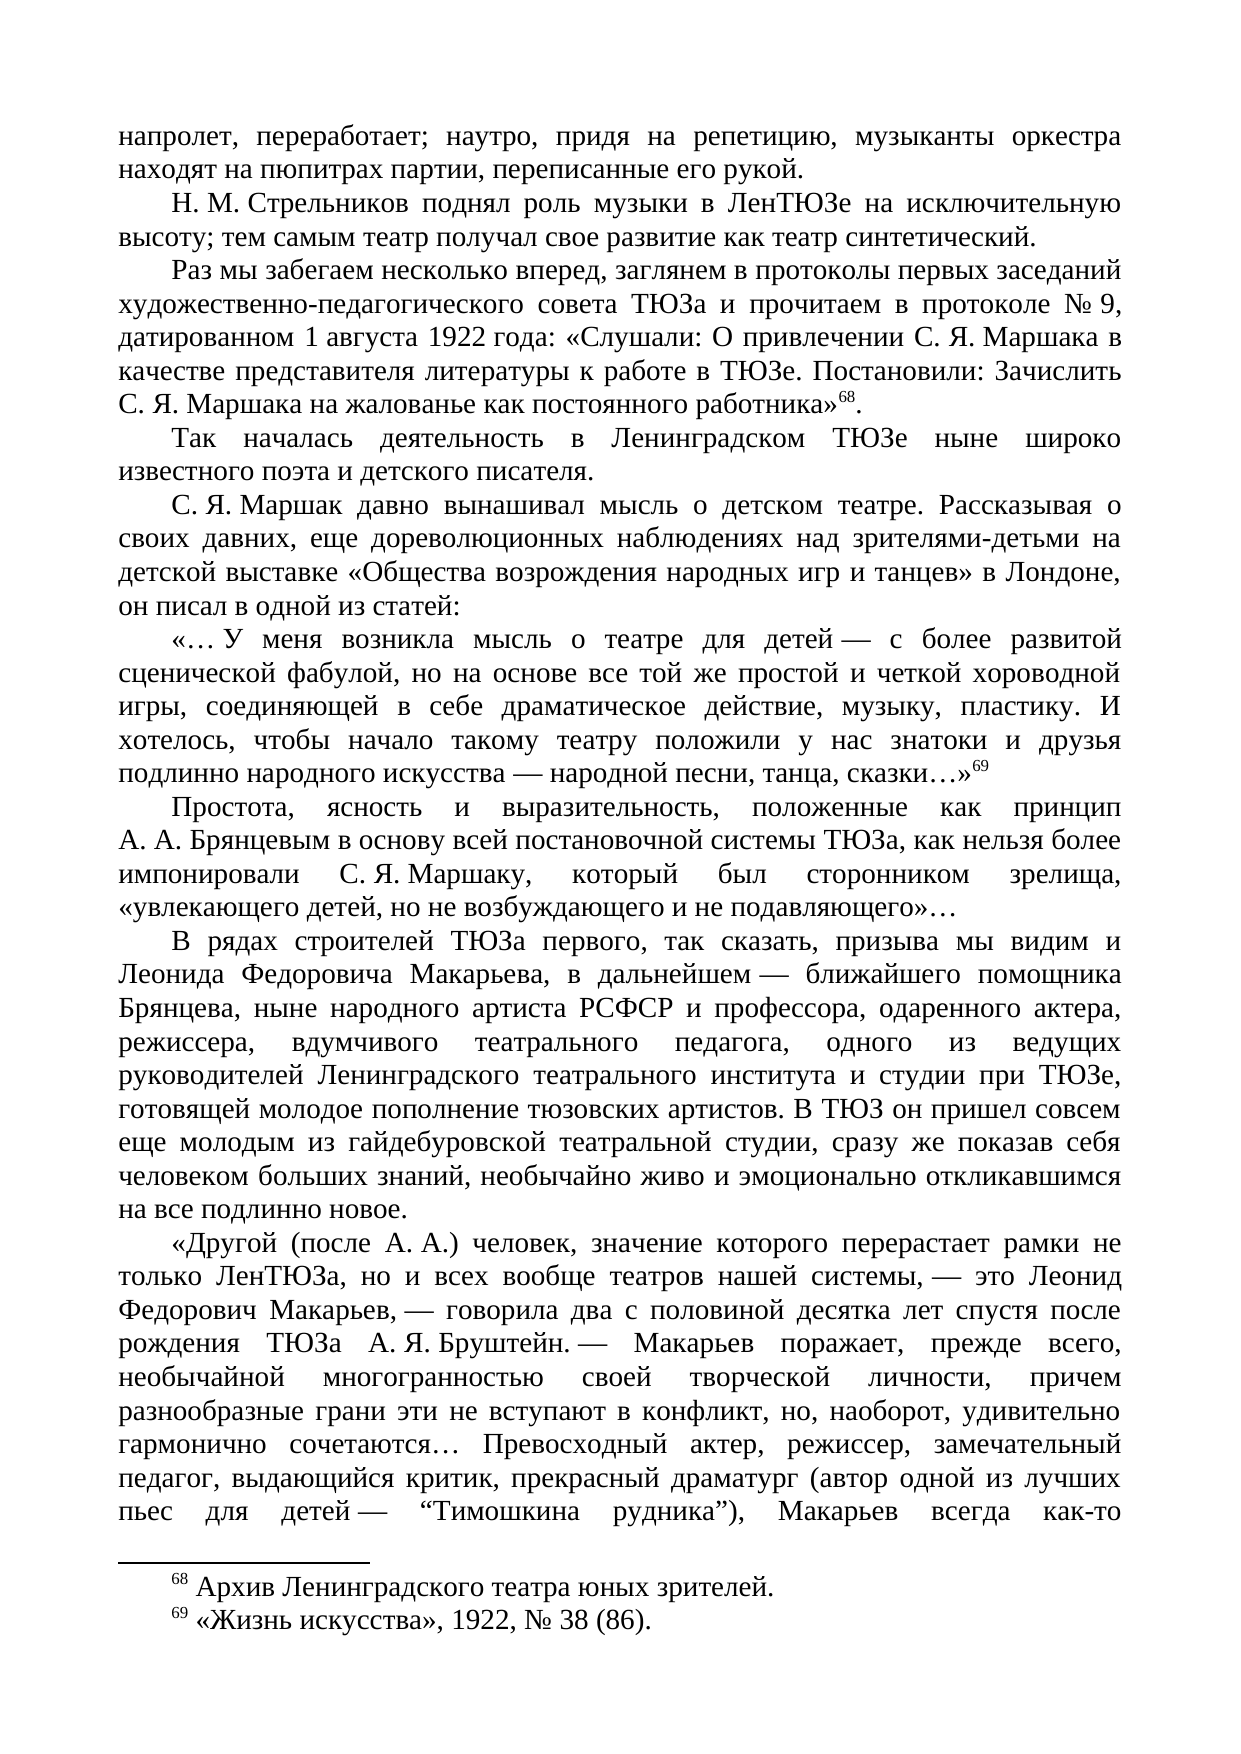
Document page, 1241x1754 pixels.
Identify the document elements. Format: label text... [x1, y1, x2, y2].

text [118, 1225, 1122, 1527]
text Простота, ясность и выразительность, положенные как принцип А. А. Брянцевым в основу всей постановочной системы ТЮЗа, как нельзя более импонировали С. Я. Маршаку, который был сторонником зрелища, «увлекающего детей, но не возбуждающего и не подавляющего»… [118, 789, 1122, 923]
text С. Я. Маршак давно вынашивал мысль о детском театре. Рассказывая о своих давних, еще дореволюционных наблюдениях над зрителями-детьми на детской выставке «Общества возрождения народных игр и танцев» в Лондоне, он писал в одной из статей: [118, 487, 1122, 621]
text {98} В рядах строителей ТЮЗа первого, так сказать, призыва мы видим и Леонида Федоровича Макарьева, в дальнейшем — ближайшего помощника Брянцева, ныне народного артиста РСФСР и профессора, одаренного актера, режиссера, вдумчивого театрального педагога, одного из ведущих руководителей Ленинградского театрального института и студии при ТЮЗе, готовящей молодое пополнение тюзовских артистов. В ТЮЗ он пришел совсем еще молодым из гайдебуровской театральной студии, сразу же показав себя человеком больших знаний, необычайно живо и эмоционально откликавшимся на все подлинно новое. [118, 923, 1122, 1225]
text «… У меня возникла мысль о театре для детей — с более развитой сценической фабулой, но на основе все той же простой и четкой хороводной игры, соединяющей в себе драматическое действие, музыку, пластику. И хотелось, чтобы начало такому театру положили у нас знатоки и друзья подлинно народного искусства — народной песни, танца, сказки…» [118, 621, 1122, 789]
text Н. М. Стрельников поднял роль музыки в ЛенТЮЗе на исключительную высоту; тем самым театр получал свое развитие как театр синтетический. [118, 185, 1122, 252]
text Раз мы забегаем несколько вперед, заглянем в протоколы первых заседаний художественно-педагогического совета ТЮЗа и прочитаем в протоколе № 9, датированном 1 августа 1922 года: «Слушали: О привлечении С. Я. Маршака в качестве представителя литературы к работе в ТЮЗе. Постановили: Зачислить С. Я. Маршака на жалованье как постоянного работника». [118, 252, 1122, 420]
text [118, 118, 1122, 185]
text Так началась деятельность в Ленинградском ТЮЗе ныне широко известного поэта и детского писателя. [118, 420, 1122, 487]
